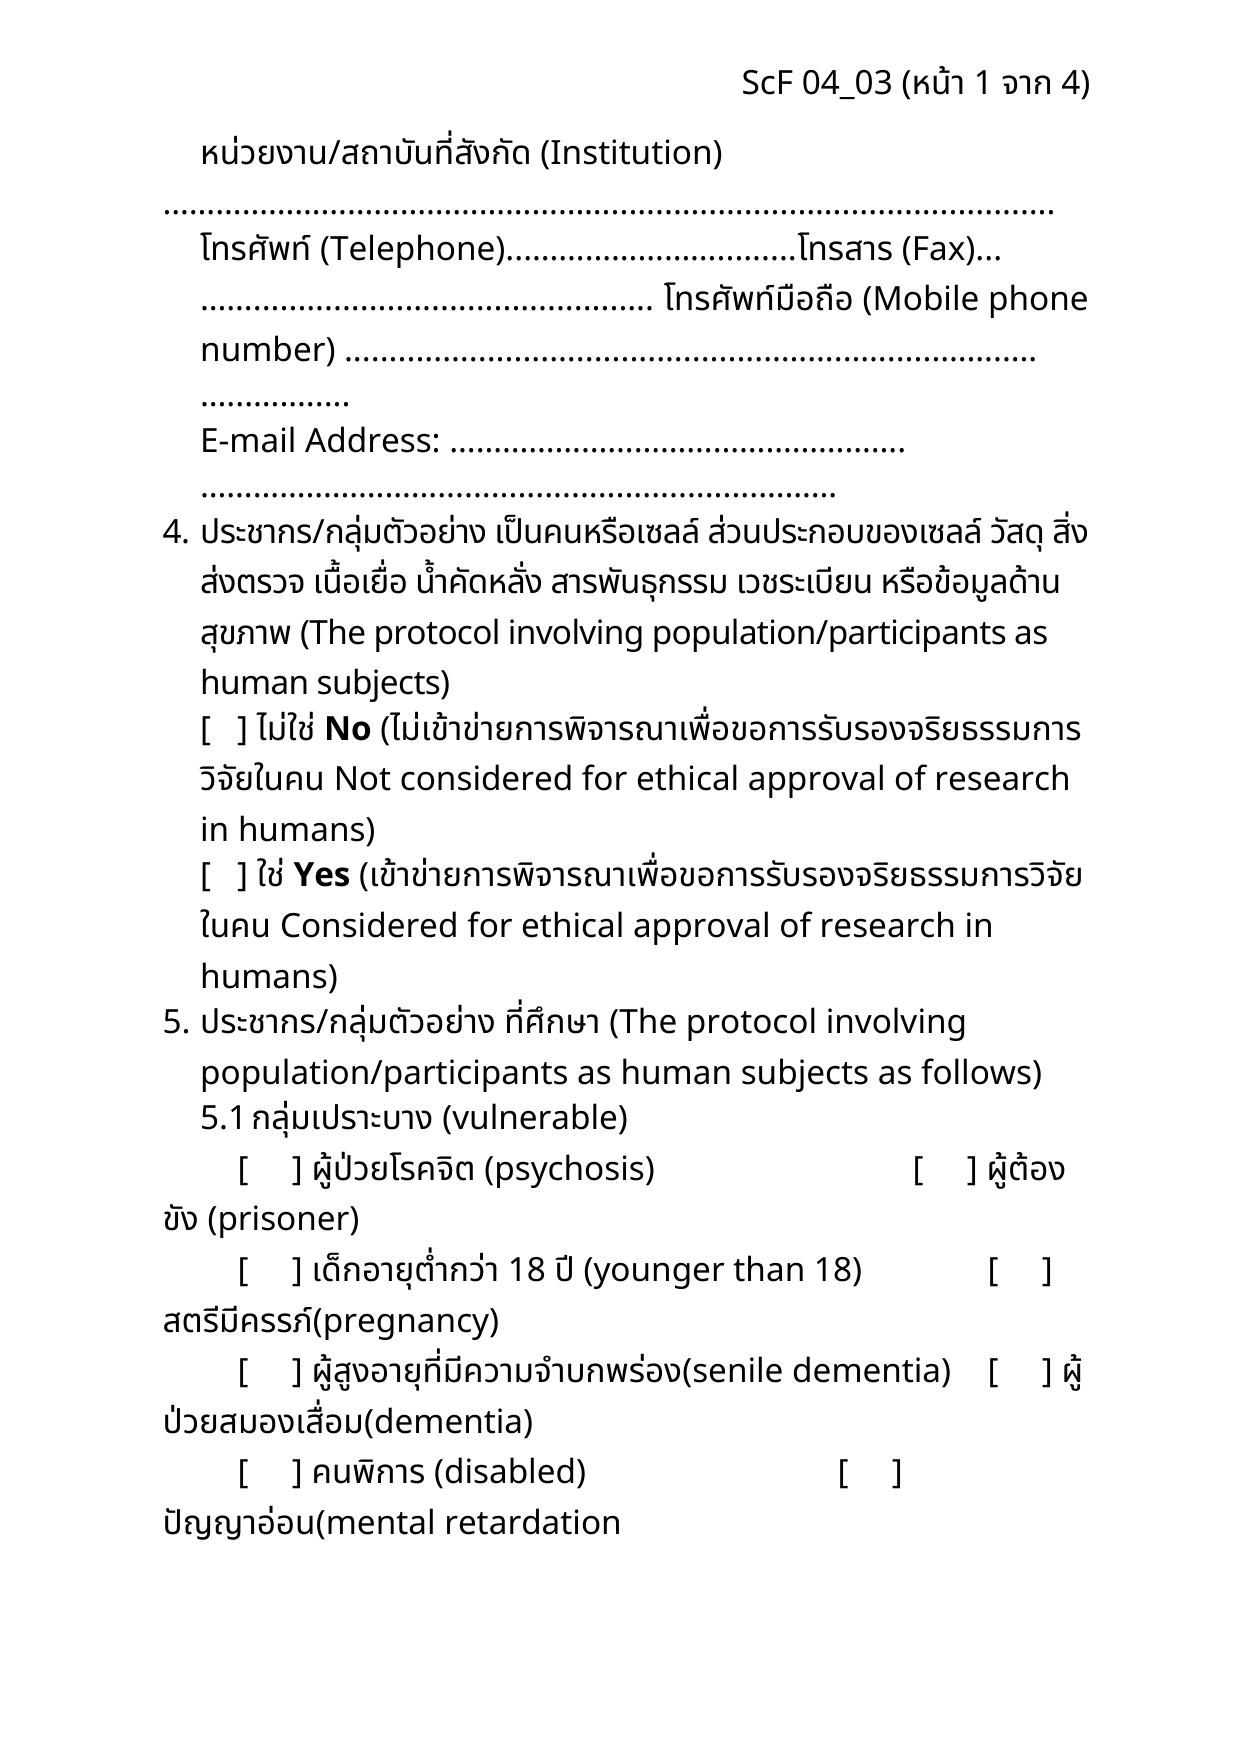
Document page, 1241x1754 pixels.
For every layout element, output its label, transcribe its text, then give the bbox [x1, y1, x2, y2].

list ประชากร/กลุ่มตัวอย่าง เป็นคนหรือเซลล์ ส่วนประกอบของเซลล์ วัสดุ สิ่งส่งตรวจ เนื้อเยื่อ น้ำคัดหลั่ง สารพันธุกรรม เวชระเบียน หรือข้อมูลด้านสุขภาพ (The protocol involving population/participants as human subjects) [162, 507, 1090, 704]
text E-mail Address: …………………………………………….………………………....................................……… [200, 417, 1090, 507]
text 5.1 กลุ่มเปราะบาง (vulnerable) [162, 1094, 1090, 1144]
text [ ] ใช่ Yes (เข้าข่ายการพิจารณาเพื่อขอการรับรองจริยธรรมการวิจัยในคน Considered for ethical approval of research in humans) [200, 851, 1090, 998]
text โทรศัพท์ (Telephone)...………………….........โทรสาร (Fax)...……............................................. โทรศัพท์มือถือ (Mobile phone number) .................................................……...…......…….….…...……..... [200, 224, 1090, 417]
text [ ] ผู้สูงอายุที่มีความจำบกพร่อง(senile dementia) [ ] ผู้ป่วยสมองเสื่อม(dementia) [162, 1347, 1090, 1448]
text หน่วยงาน/สถาบันที่สังกัด (Institution) ……………………………………………........…...........…......................... [162, 128, 1090, 224]
text [ ] เด็กอายุต่ำกว่า 18 ปี (younger than 18) [ ] สตรีมีครรภ์(pregnancy) [162, 1246, 1090, 1347]
text [ ] คนพิการ (disabled) [ ] ปัญญาอ่อน(mental retardation [162, 1448, 1124, 1549]
list ประชากร/กลุ่มตัวอย่าง ที่ศึกษา (The protocol involving population/participants as human subjects as follows) [162, 998, 1090, 1094]
text [ ] ไม่ใช่ No (ไม่เข้าข่ายการพิจารณาเพื่อขอการรับรองจริยธรรมการวิจัยในคน Not considered for ethical approval of research in humans) [200, 704, 1090, 851]
text [ ] ผู้ป่วยโรคจิต (psychosis) [ ] ผู้ต้องขัง (prisoner) [162, 1144, 1090, 1246]
